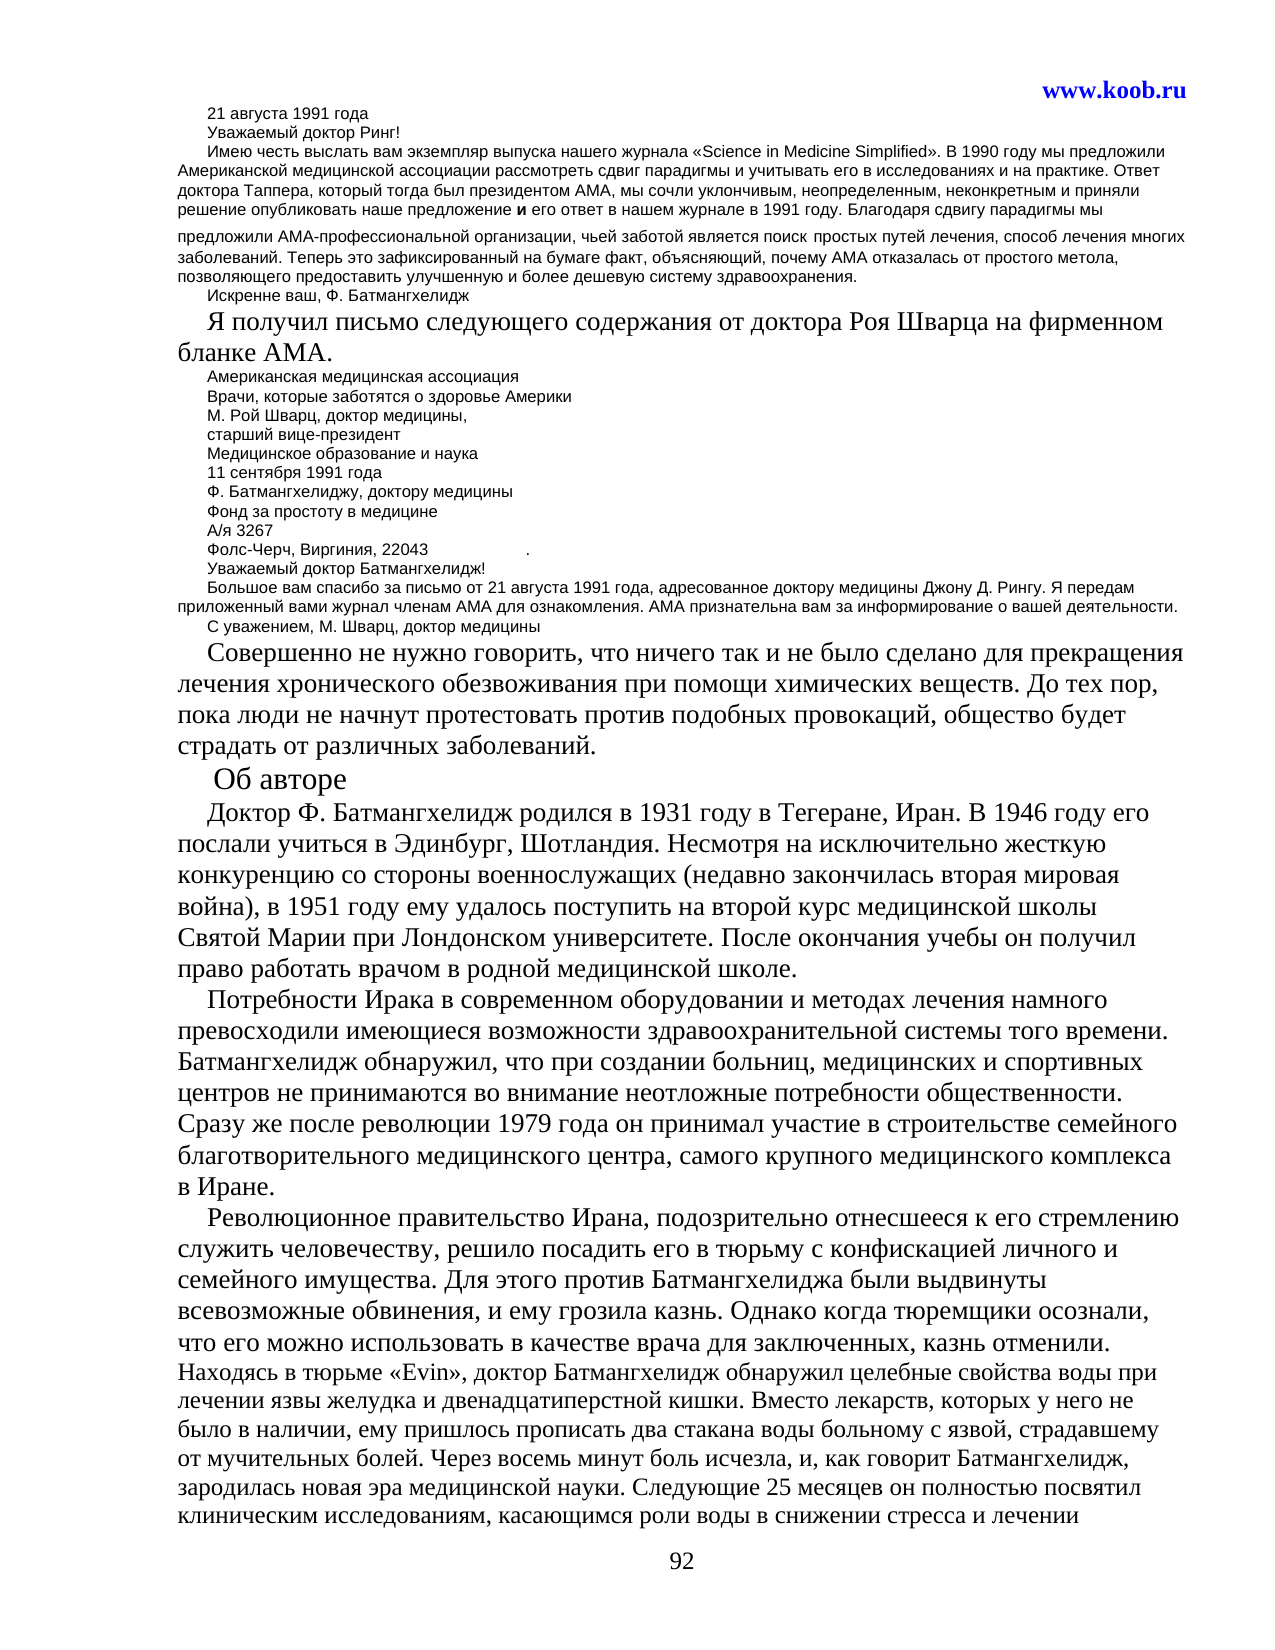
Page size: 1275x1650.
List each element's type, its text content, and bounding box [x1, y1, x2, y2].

text Медицинское образование и наука [177, 444, 1186, 463]
text старший вице-президент [177, 425, 1186, 444]
text Доктор Ф. Батмангхелидж родился в 1931 году в Тегеране, Иран. В 1946 году его послали учиться в Эдинбург, Шотландия. Несмотря на исключительно жесткую конкуренцию со стороны военнослужащих (недавно закончилась вторая мировая война), в 1951 году ему удалось поступить на второй курс медицинской школы Святой Марии при Лондонском университете. После окончания учебы он получил право работать врачом в родной медицинской школе. [177, 796, 1186, 983]
text Врачи, которые заботятся о здоровье Америки [177, 386, 1186, 406]
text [177, 1201, 1186, 1529]
text 11 сентября 1991 года [177, 463, 1186, 482]
text Фолс-Черч, Виргиния, 22043 . [177, 540, 1186, 559]
text Об авторе [177, 760, 1186, 796]
text А/я 3267 [177, 521, 1186, 540]
text С уважением, М. Шварц, доктор медицины [177, 616, 1186, 636]
text Совершенно не нужно говорить, что ничего так и не было сделано для прекращения лечения хронического обезвоживания при помощи химических веществ. До тех пор, пока люди не начнут протестовать против подобных провокаций, общество будет страдать от различных заболеваний. [177, 636, 1186, 760]
text М. Рой Шварц, доктор медицины, [177, 406, 1186, 425]
text Уважаемый доктор Ринг! [177, 123, 1186, 142]
text Американская медицинская ассоциация [177, 367, 1186, 386]
text Я получил письмо следующего содержания от доктора Роя Шварца на фирменном бланке АМА. [177, 305, 1186, 367]
text Ф. Батмангхелиджу, доктору медицины [177, 482, 1186, 501]
text Большое вам спасибо за письмо от 21 августа 1991 года, адресованное доктору медицины Джону Д. Рингу. Я передам приложенный вами журнал членам АМА для ознакомления. АМА признательна вам за информирование о вашей деятельности. [177, 578, 1186, 616]
text Имею честь выслать вам экземпляр выпуска нашего журнала «Science in Medicine Simplified». В 1990 году мы предложили Американской медицинской ассоциации рассмотреть сдвиг парадигмы и учитывать его в исследованиях и на практике. Ответ доктора Таппера, который тогда был президентом АМА, мы сочли уклончивым, неопределенным, неконкретным и приняли решение опубликовать наше предложение и его ответ в нашем журнале в 1991 году. Благодаря сдвигу парадигмы мы предложили АМА-профессиональной организации, чьей заботой является поиск простых путей лечения, способ лечения многих заболеваний. Теперь это зафиксированный на бумаге факт, объясняющий, почему АМА отказалась от простого метола, позволяющего предоставить улучшенную и более дешевую систему здравоохранения. [177, 142, 1186, 286]
text Потребности Ирака в современном оборудовании и методах лечения намного превосходили имеющиеся возможности здравоохранительной системы того времени. Батмангхелидж обнаружил, что при создании больниц, медицинских и спортивных центров не принимаются во внимание неотложные потребности общественности. Сразу же после революции 1979 года он принимал участие в строительстве семейного благотворительного медицинского центра, самого крупного медицинского комплекса в Иране. [177, 983, 1186, 1201]
text 21 августа 1991 года [177, 104, 1186, 123]
text Искренне ваш, Ф. Батмангхелидж [177, 286, 1186, 305]
text Уважаемый доктор Батмангхелидж! [177, 559, 1186, 578]
text Фонд за простоту в медицине [177, 501, 1186, 521]
